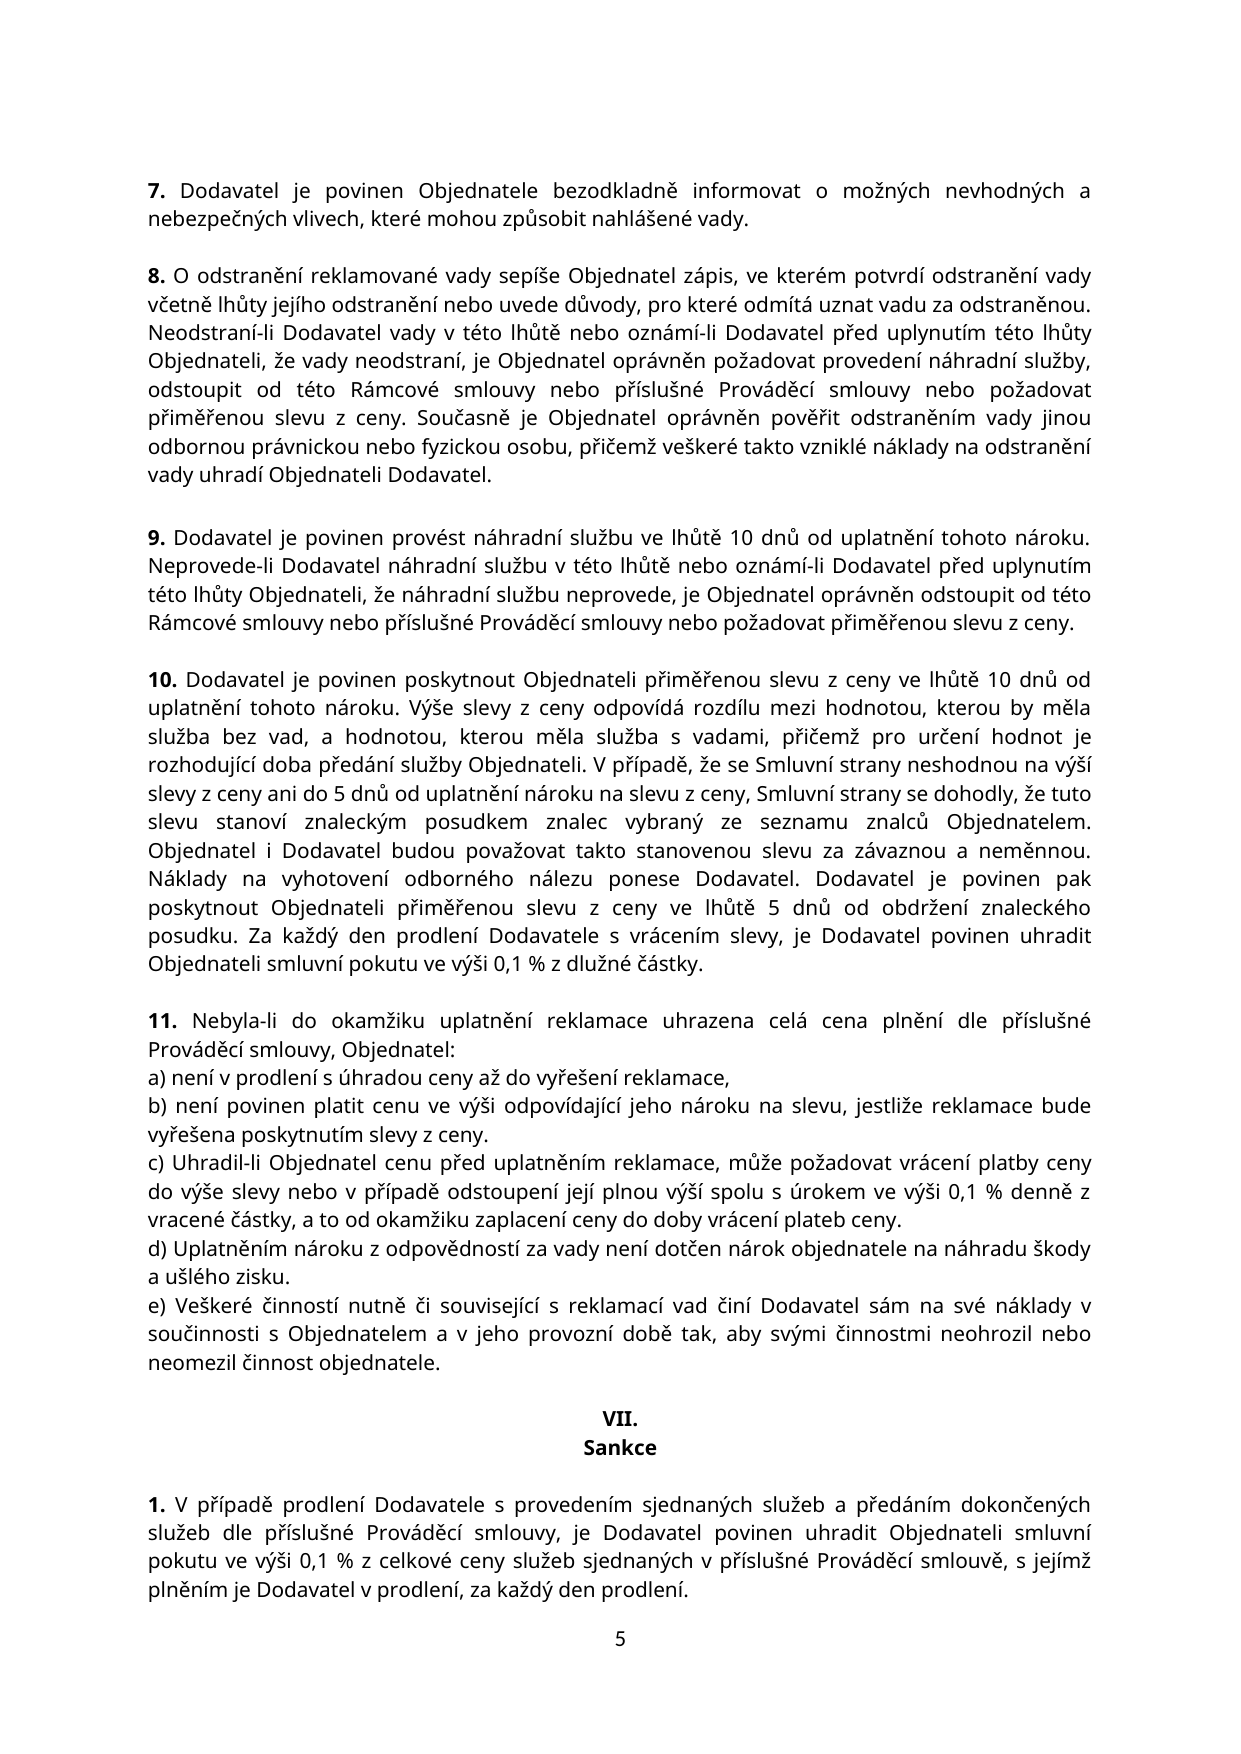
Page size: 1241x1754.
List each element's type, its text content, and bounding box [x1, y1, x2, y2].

text 1. V případě prodlení Dodavatele s provedením sjednaných služeb a předáním dokončených služeb dle příslušné Prováděcí smlouvy, je Dodavatel povinen uhradit Objednateli smluvní pokutu ve výši 0,1 % z celkové ceny služeb sjednaných v příslušné Prováděcí smlouvě, s jejímž plněním je Dodavatel v prodlení, za každý den prodlení. [148, 1490, 1093, 1603]
text VII. [148, 1404, 1093, 1433]
text 9. Dodavatel je povinen provést náhradní službu ve lhůtě 10 dnů od uplatnění tohoto nároku. Neprovede-li Dodavatel náhradní službu v této lhůtě nebo oznámí-li Dodavatel před uplynutím této lhůty Objednateli, že náhradní službu neprovede, je Objednatel oprávněn odstoupit od této Rámcové smlouvy nebo příslušné Prováděcí smlouvy nebo požadovat přiměřenou slevu z ceny. [148, 523, 1093, 637]
text Sankce [148, 1433, 1093, 1461]
text 8. O odstranění reklamované vady sepíše Objednatel zápis, ve kterém potvrdí odstranění vady včetně lhůty jejího odstranění nebo uvede důvody, pro které odmítá uznat vadu za odstraněnou. Neodstraní-li Dodavatel vady v této lhůtě nebo oznámí-li Dodavatel před uplynutím této lhůty Objednateli, že vady neodstraní, je Objednatel oprávněn požadovat provedení náhradní služby, odstoupit od této Rámcové smlouvy nebo příslušné Prováděcí smlouvy nebo požadovat přiměřenou slevu z ceny. Současně je Objednatel oprávněn pověřit odstraněním vady jinou odbornou právnickou nebo fyzickou osobu, přičemž veškeré takto vzniklé náklady na odstranění vady uhradí Objednateli Dodavatel. [148, 261, 1093, 489]
text c) Uhradil-li Objednatel cenu před uplatněním reklamace, může požadovat vrácení platby ceny do výše slevy nebo v případě odstoupení její plnou výší spolu s úrokem ve výši 0,1 % denně z vracené částky, a to od okamžiku zaplacení ceny do doby vrácení plateb ceny. [148, 1148, 1093, 1234]
text b) není povinen platit cenu ve výši odpovídající jeho nároku na slevu, jestliže reklamace bude vyřešena poskytnutím slevy z ceny. [148, 1092, 1093, 1148]
text 11. Nebyla-li do okamžiku uplatnění reklamace uhrazena celá cena plnění dle příslušné Prováděcí smlouvy, Objednatel: [148, 1006, 1093, 1063]
text 10. Dodavatel je povinen poskytnout Objednateli přiměřenou slevu z ceny ve lhůtě 10 dnů od uplatnění tohoto nároku. Výše slevy z ceny odpovídá rozdílu mezi hodnotou, kterou by měla služba bez vad, a hodnotou, kterou měla služba s vadami, přičemž pro určení hodnot je rozhodující doba předání služby Objednateli. V případě, že se Smluvní strany neshodnou na výší slevy z ceny ani do 5 dnů od uplatnění nároku na slevu z ceny, Smluvní strany se dohodly, že tuto slevu stanoví znaleckým posudkem znalec vybraný ze seznamu znalců Objednatelem. Objednatel i Dodavatel budou považovat takto stanovenou slevu za závaznou a neměnnou. Náklady na vyhotovení odborného nálezu ponese Dodavatel. Dodavatel je povinen pak poskytnout Objednateli přiměřenou slevu z ceny ve lhůtě 5 dnů od obdržení znaleckého posudku. Za každý den prodlení Dodavatele s vrácením slevy, je Dodavatel povinen uhradit Objednateli smluvní pokutu ve výši 0,1 % z dlužné částky. [148, 665, 1093, 978]
text d) Uplatněním nároku z odpovědností za vady není dotčen nárok objednatele na náhradu škody a ušlého zisku. [148, 1234, 1093, 1291]
text a) není v prodlení s úhradou ceny až do vyřešení reklamace, [148, 1063, 1093, 1092]
text 7. Dodavatel je povinen Objednatele bezodkladně informovat o možných nevhodných a nebezpečných vlivech, které mohou způsobit nahlášené vady. [148, 176, 1093, 233]
text e) Veškeré činností nutně či související s reklamací vad činí Dodavatel sám na své náklady v součinnosti s Objednatelem a v jeho provozní době tak, aby svými činnostmi neohrozil nebo neomezil činnost objednatele. [148, 1291, 1093, 1376]
